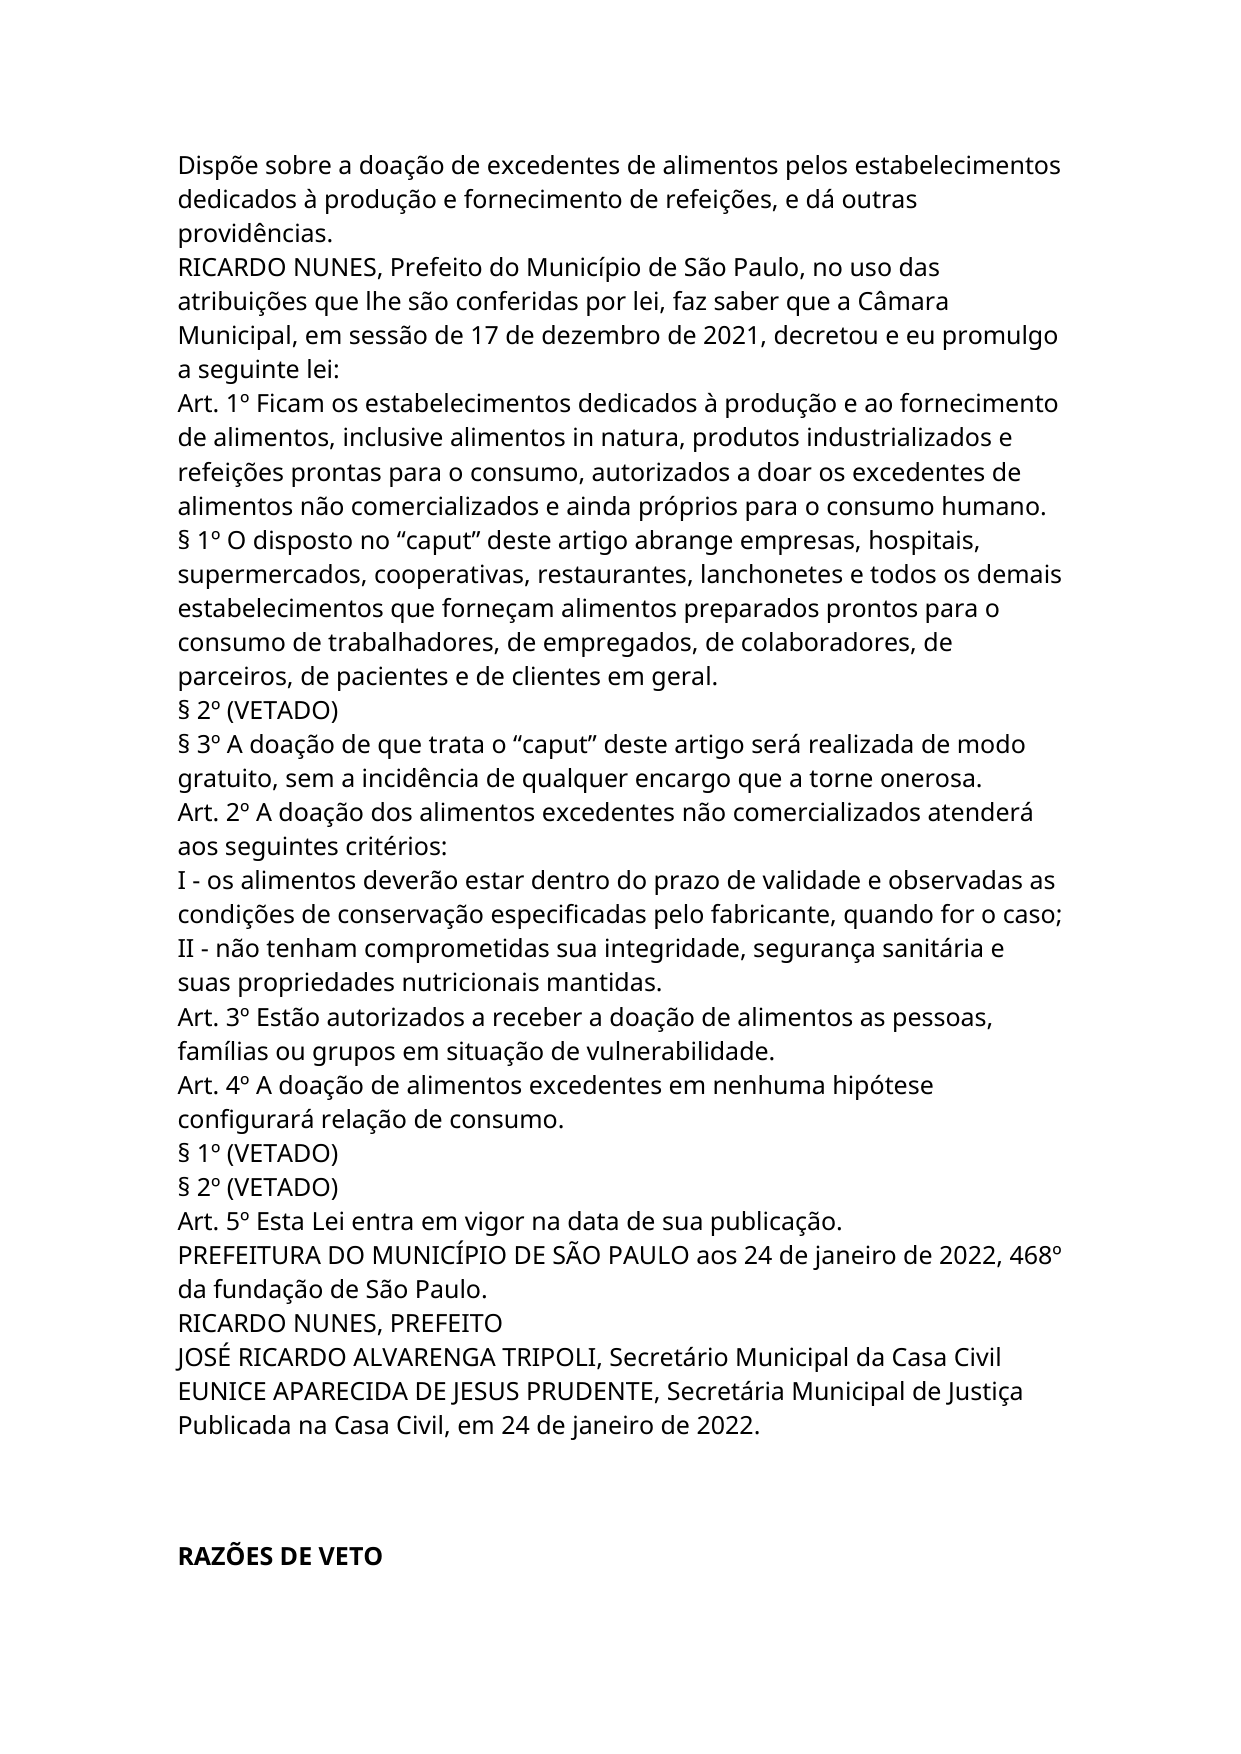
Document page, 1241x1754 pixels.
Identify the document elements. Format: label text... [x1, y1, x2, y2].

text Publicada na Casa Civil, em 24 de janeiro de 2022. [177, 1408, 1063, 1470]
text Art. 4º A doação de alimentos excedentes em nenhuma hipótese configurará relação de consumo. [177, 1067, 1063, 1135]
text I - os alimentos deverão estar dentro do prazo de validade e observadas as condições de conservação especificadas pelo fabricante, quando for o caso; [177, 863, 1063, 931]
text § 2º (VETADO) [177, 1169, 1063, 1203]
text JOSÉ RICARDO ALVARENGA TRIPOLI, Secretário Municipal da Casa Civil [177, 1340, 1063, 1374]
text RAZÕES DE VETO [177, 1538, 1063, 1572]
text Art. 2º A doação dos alimentos excedentes não comercializados atenderá aos seguintes critérios: [177, 795, 1063, 863]
text RICARDO NUNES, Prefeito do Município de São Paulo, no uso das atribuições que lhe são conferidas por lei, faz saber que a Câmara Municipal, em sessão de 17 de dezembro de 2021, decretou e eu promulgo a seguinte lei: [177, 250, 1063, 386]
text II - não tenham comprometidas sua integridade, segurança sanitária e suas propriedades nutricionais mantidas. [177, 931, 1063, 999]
text EUNICE APARECIDA DE JESUS PRUDENTE, Secretária Municipal de Justiça [177, 1374, 1063, 1408]
text Art. 1º Ficam os estabelecimentos dedicados à produção e ao fornecimento de alimentos, inclusive alimentos in natura, produtos industrializados e refeições prontas para o consumo, autorizados a doar os excedentes de alimentos não comercializados e ainda próprios para o consumo humano. [177, 386, 1063, 522]
text RICARDO NUNES, PREFEITO [177, 1306, 1063, 1340]
text PREFEITURA DO MUNICÍPIO DE SÃO PAULO aos 24 de janeiro de 2022, 468º da fundação de São Paulo. [177, 1238, 1063, 1306]
text § 3º A doação de que trata o “caput” deste artigo será realizada de modo gratuito, sem a incidência de qualquer encargo que a torne onerosa. [177, 727, 1063, 795]
text § 1º (VETADO) [177, 1135, 1063, 1169]
text § 2º (VETADO) [177, 693, 1063, 727]
text § 1º O disposto no “caput” deste artigo abrange empresas, hospitais, supermercados, cooperativas, restaurantes, lanchonetes e todos os demais estabelecimentos que forneçam alimentos preparados prontos para o consumo de trabalhadores, de empregados, de colaboradores, de parceiros, de pacientes e de clientes em geral. [177, 522, 1063, 693]
text Art. 5º Esta Lei entra em vigor na data de sua publicação. [177, 1203, 1063, 1238]
text Dispõe sobre a doação de excedentes de alimentos pelos estabelecimentos dedicados à produção e fornecimento de refeições, e dá outras providências. [177, 148, 1063, 250]
text Art. 3º Estão autorizados a receber a doação de alimentos as pessoas, famílias ou grupos em situação de vulnerabilidade. [177, 999, 1063, 1067]
